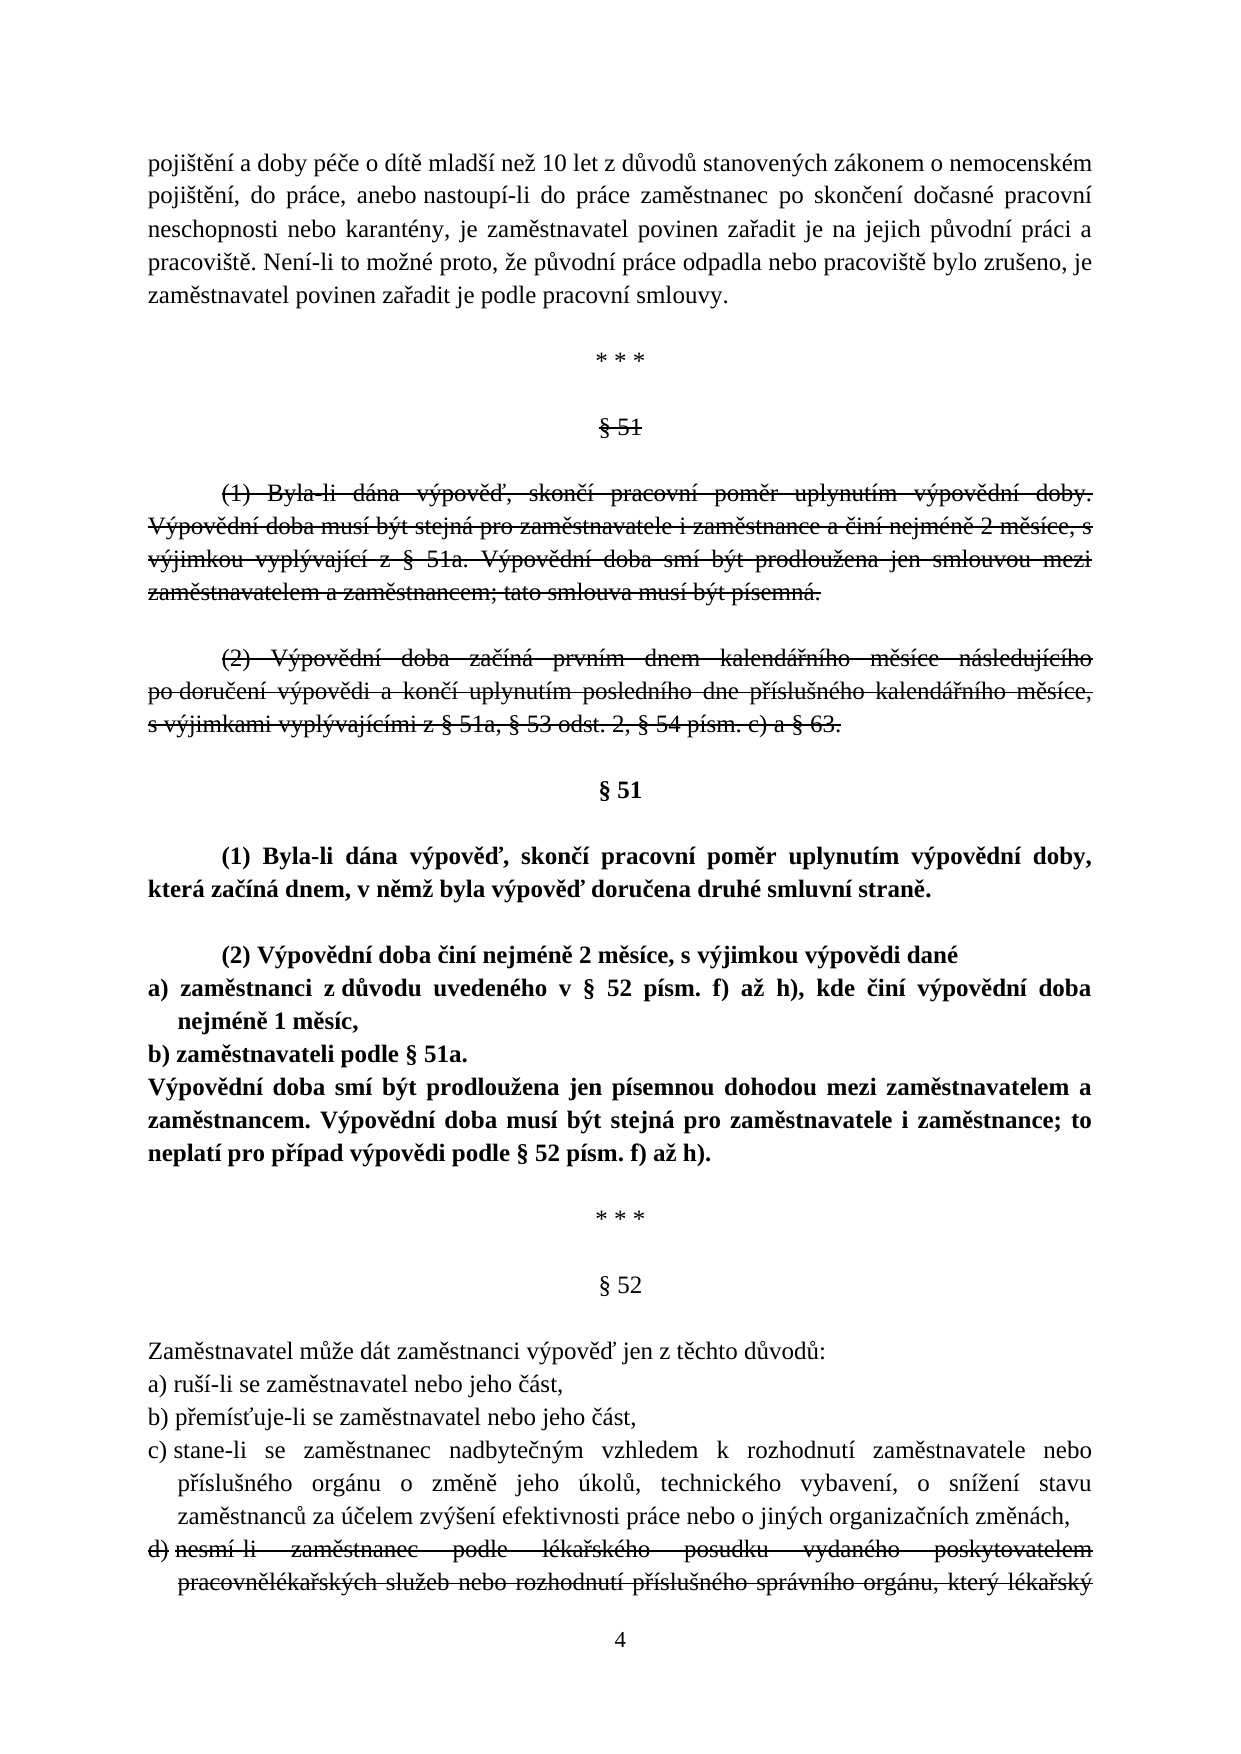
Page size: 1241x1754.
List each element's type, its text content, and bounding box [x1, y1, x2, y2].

text (2) Výpovědní doba začíná prvním dnem kalendářního měsíce následujícího po doručení výpovědi a končí uplynutím posledního dne příslušného kalendářního měsíce, s výjimkami vyplývajícími z § 51a, § 53 odst. 2, § 54 písm. c) a § 63. [148, 693, 1093, 738]
text b) přemísťuje-li se zaměstnavatel nebo jeho část, [148, 1402, 1093, 1431]
text a) zaměstnanci z důvodu uvedeného v § 52 písm. f) až h), kde činí výpovědní doba nejméně 1 měsíc, [148, 973, 1093, 1035]
text (2) Výpovědní doba začíná prvním dnem kalendářního měsíce následujícího po doručení výpovědi a končí uplynutím posledního dne příslušného kalendářního měsíce, s výjimkami vyplývajícími z § 51a, § 53 odst. 2, § 54 písm. c) a § 63. [148, 643, 1093, 692]
text Výpovědní doba smí být prodloužena jen písemnou dohodou mezi zaměstnavatelem a zaměstnancem. Výpovědní doba musí být stejná pro zaměstnavatele i zaměstnance; to neplatí pro případ výpovědi podle § 52 písm. f) až h). [148, 1072, 1093, 1167]
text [148, 148, 1093, 308]
text § 51 [148, 775, 1093, 804]
text § 51 [148, 412, 1093, 441]
text § 52 [148, 1270, 1093, 1299]
text b) zaměstnavateli podle § 51a. [148, 1039, 1093, 1068]
text (1) Byla-li dána výpověď, skončí pracovní poměr uplynutím výpovědní doby. Výpovědní doba musí být stejná pro zaměstnavatele i zaměstnance a činí nejméně 2 měsíce, s výjimkou vyplývající z § 51a. Výpovědní doba smí být prodloužena jen smlouvou mezi zaměstnavatelem a zaměstnancem; tato smlouva musí být písemná. [148, 528, 1093, 606]
text * * * [148, 1204, 1093, 1233]
text Zaměstnavatel může dát zaměstnanci výpověď jen z těchto důvodů: [148, 1336, 1093, 1365]
text c) stane-li se zaměstnanec nadbytečným vzhledem k rozhodnutí zaměstnavatele nebo příslušného orgánu o změně jeho úkolů, technického vybavení, o snížení stavu zaměstnanců za účelem zvýšení efektivnosti práce nebo o jiných organizačních změnách, [148, 1435, 1093, 1530]
text * * * [148, 346, 1093, 374]
text (1) Byla-li dána výpověď, skončí pracovní poměr uplynutím výpovědní doby. Výpovědní doba musí být stejná pro zaměstnavatele i zaměstnance a činí nejméně 2 měsíce, s výjimkou vyplývající z § 51a. Výpovědní doba smí být prodloužena jen smlouvou mezi zaměstnavatelem a zaměstnancem; tato smlouva musí být písemná. [148, 478, 1093, 526]
text (1) Byla-li dána výpověď, skončí pracovní poměr uplynutím výpovědní doby, která začíná dnem, v němž byla výpověď doručena druhé smluvní straně. [148, 841, 1093, 903]
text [148, 1534, 1093, 1596]
text (2) Výpovědní doba činí nejméně 2 měsíce, s výjimkou výpovědi dané [148, 940, 1093, 969]
text a) ruší-li se zaměstnavatel nebo jeho část, [148, 1369, 1093, 1398]
